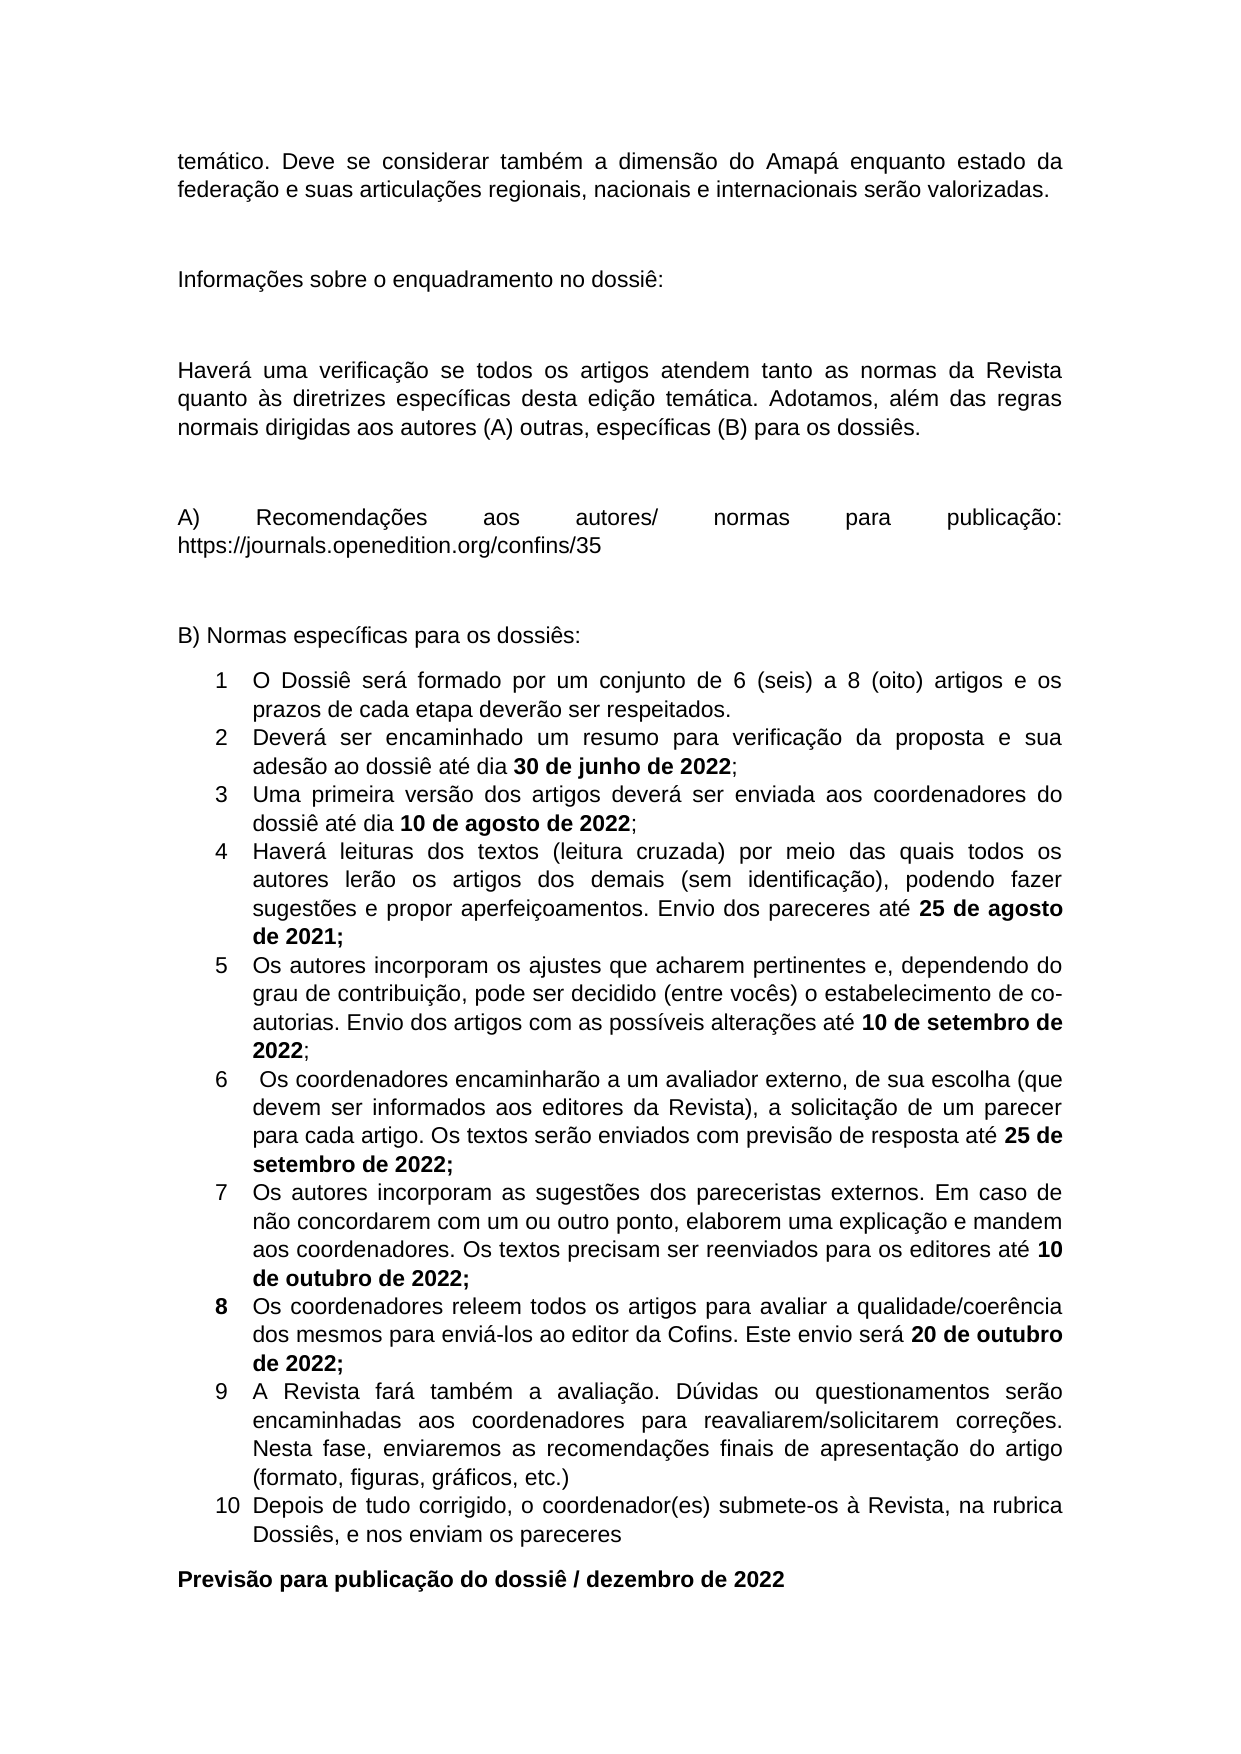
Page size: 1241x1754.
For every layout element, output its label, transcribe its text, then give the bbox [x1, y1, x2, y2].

list Os autores incorporam as sugestões dos pareceristas externos. Em caso de não concordarem com um ou outro ponto, elaborem uma explicação e mandem aos coordenadores. Os textos precisam ser reenviados para os editores até 10 de outubro de 2022; [215, 1179, 1063, 1291]
list Depois de tudo corrigido, o coordenador(es) submete-os à Revista, na rubrica Dossiês, e nos enviam os pareceres [215, 1492, 1063, 1547]
list Deverá ser encaminhado um resumo para verificação da proposta e sua adesão ao dossiê até dia 30 de junho de 2022; [215, 724, 1063, 779]
text Informações sobre o enquadramento no dossiê: [177, 266, 1063, 293]
list Haverá leituras dos textos (leitura cruzada) por meio das quais todos os autores lerão os artigos dos demais (sem identificação), podendo fazer sugestões e propor aperfeiçoamentos. Envio dos pareceres até 25 de agosto de 2021; [215, 838, 1063, 950]
list O Dossiê será formado por um conjunto de 6 (seis) a 8 (oito) artigos e os prazos de cada etapa deverão ser respeitados. [215, 667, 1063, 722]
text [177, 148, 1063, 202]
text B) Normas específicas para os dossiês: [177, 622, 1063, 649]
list Os coordenadores releem todos os artigos para avaliar a qualidade/coerência dos mesmos para enviá-los ao editor da Cofins. Este envio será 20 de outubro de 2022; [215, 1293, 1063, 1376]
list Uma primeira versão dos artigos deverá ser enviada aos coordenadores do dossiê até dia 10 de agosto de 2022; [215, 781, 1063, 836]
list A Revista fará também a avaliação. Dúvidas ou questionamentos serão encaminhadas aos coordenadores para reavaliarem/solicitarem correções. Nesta fase, enviaremos as recomendações finais de apresentação do artigo (formato, figuras, gráficos, etc.) [215, 1378, 1063, 1490]
text Previsão para publicação do dossiê / dezembro de 2022 [177, 1566, 1063, 1592]
text A) Recomendações aos autores/ normas para publicação: https://journals.openedition.org/confins/35 [177, 504, 1063, 558]
list Os coordenadores encaminharão a um avaliador externo, de sua escolha (que devem ser informados aos editores da Revista), a solicitação de um parecer para cada artigo. Os textos serão enviados com previsão de resposta até 25 de setembro de 2022; [215, 1066, 1063, 1177]
list Os autores incorporam os ajustes que acharem pertinentes e, dependendo do grau de contribuição, pode ser decidido (entre vocês) o estabelecimento de co-autorias. Envio dos artigos com as possíveis alterações até 10 de setembro de 2022; [215, 952, 1063, 1063]
text Haverá uma verificação se todos os artigos atendem tanto as normas da Revista quanto às diretrizes específicas desta edição temática. Adotamos, além das regras normais dirigidas aos autores (A) outras, específicas (B) para os dossiês. [177, 357, 1063, 440]
